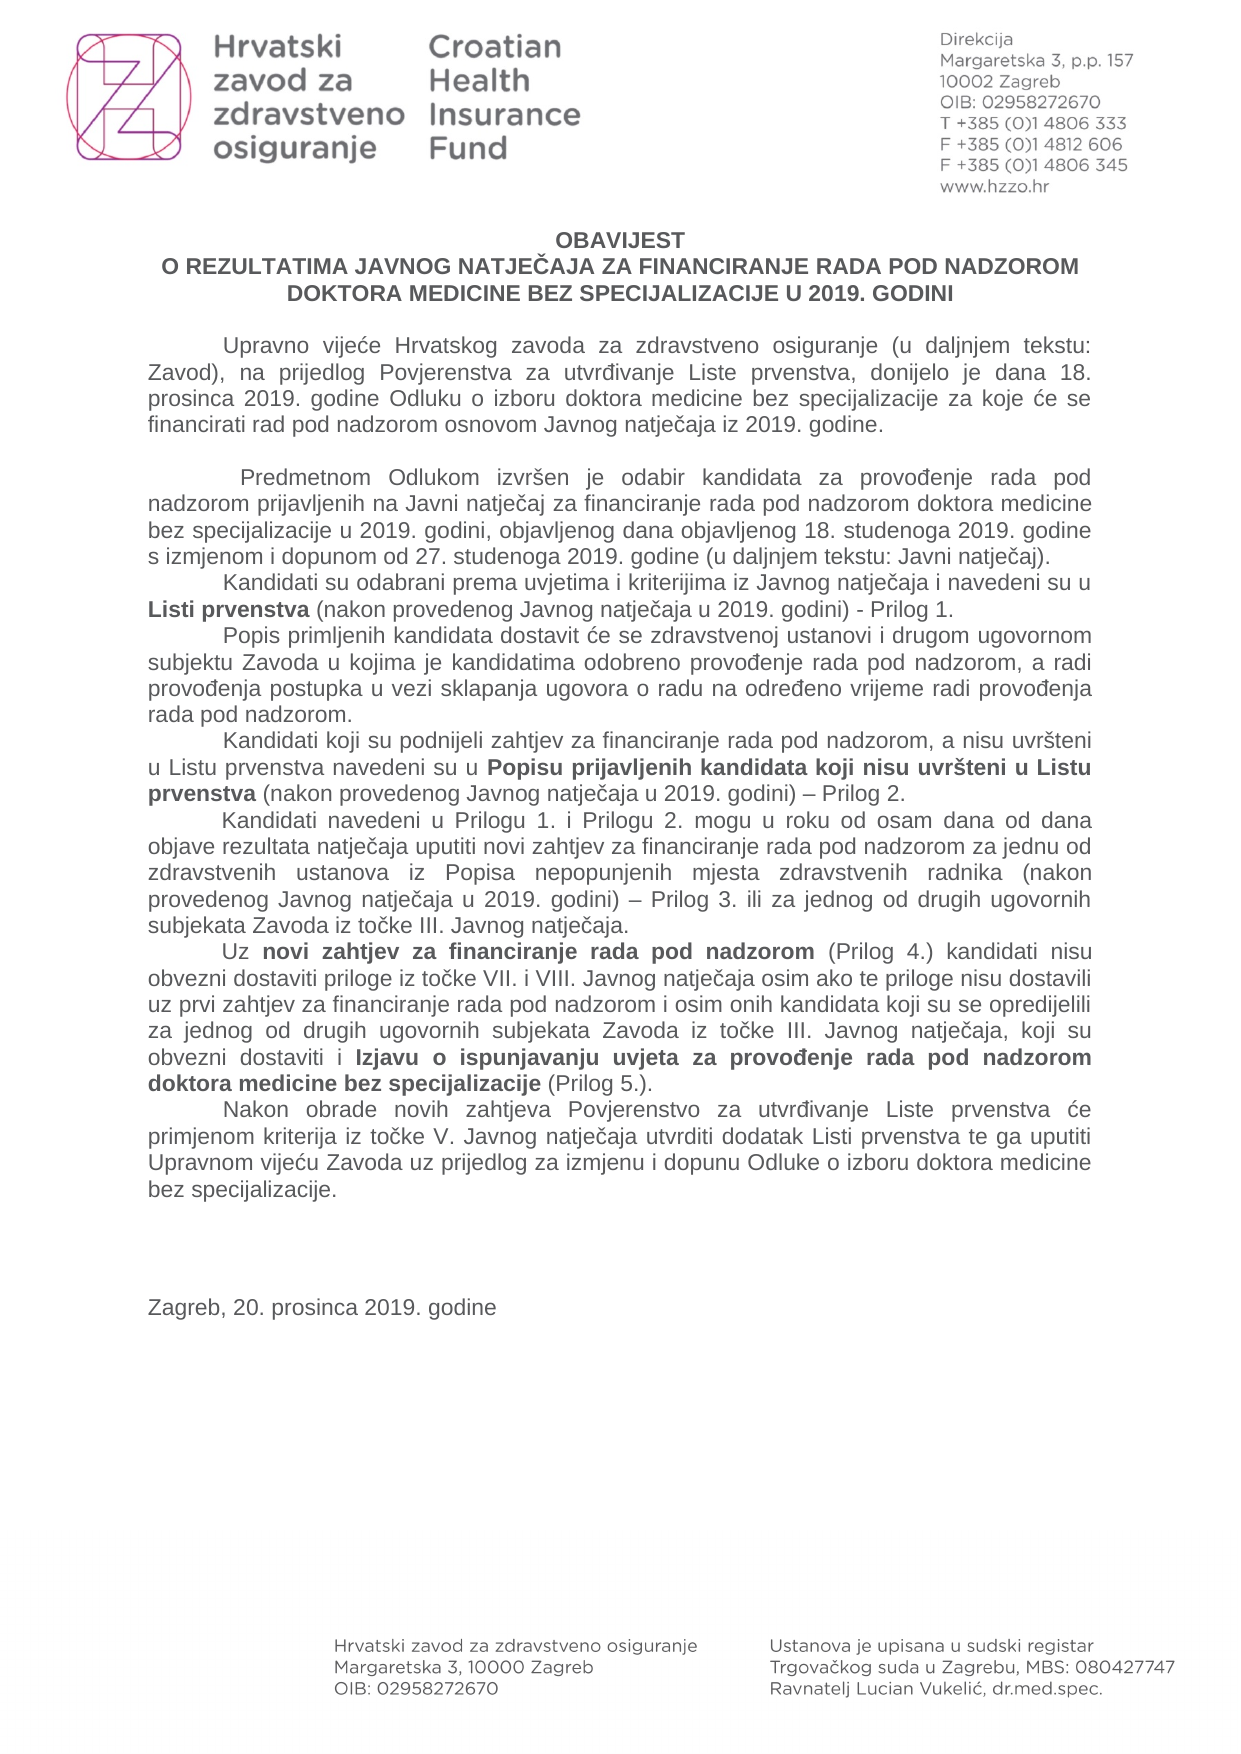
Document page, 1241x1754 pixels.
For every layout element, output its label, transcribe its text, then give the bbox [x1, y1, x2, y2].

text Upravno vijeće Hrvatskog zavoda za zdravstveno osiguranje (u daljnjem tekstu: Zavod), na prijedlog Povjerenstva za utvrđivanje Liste prvenstva, donijelo je dana 18. prosinca 2019. godine Odluku o izboru doktora medicine bez specijalizacije za koje će se financirati rad pod nadzorom osnovom Javnog natječaja iz 2019. godine. [148, 332, 1092, 438]
text OBAVIJEST [148, 213, 1092, 253]
picture [0, 1530, 1238, 1754]
text Zagreb, 20. prosinca 2019. godine [148, 1293, 1092, 1320]
text Nakon obrade novih zahtjeva Povjerenstvo za utvrđivanje Liste prvenstva će primjenom kriterija iz točke V. Javnog natječaja utvrditi dodatak Listi prvenstva te ga uputiti Upravnom vijeću Zavoda uz prijedlog za izmjenu i dopunu Odluke o izboru doktora medicine bez specijalizacije. [148, 1096, 1092, 1202]
text O REZULTATIMA JAVNOG NATJEČAJA ZA FINANCIRANJE RADA POD NADZOROM DOKTORA MEDICINE BEZ SPECIJALIZACIJE U 2019. GODINI [148, 253, 1092, 306]
text Uz novi zahtjev za financiranje rada pod nadzorom (Prilog 4.) kandidati nisu obvezni dostaviti priloge iz točke VII. i VIII. Javnog natječaja osim ako te priloge nisu dostavili uz prvi zahtjev za financiranje rada pod nadzorom i osim onih kandidata koji su se opredijelili za jednog od drugih ugovornih subjekata Zavoda iz točke III. Javnog natječaja, koji su obvezni dostaviti i Izjavu o ispunjavanju uvjeta za provođenje rada pod nadzorom doktora medicine bez specijalizacije (Prilog 5.). [148, 938, 1092, 1096]
text Popis primljenih kandidata dostavit će se zdravstvenoj ustanovi i drugom ugovornom subjektu Zavoda u kojima je kandidatima odobreno provođenje rada pod nadzorom, a radi provođenja postupka u vezi sklapanja ugovora o radu na određeno vrijeme radi provođenja rada pod nadzorom. [148, 622, 1092, 727]
picture [0, 0, 1233, 213]
text Predmetnom Odlukom izvršen je odabir kandidata za provođenje rada pod nadzorom prijavljenih na Javni natječaj za financiranje rada pod nadzorom doktora medicine bez specijalizacije u 2019. godini, objavljenog dana objavljenog 18. studenoga 2019. godine s izmjenom i dopunom od 27. studenoga 2019. godine (u daljnjem tekstu: Javni natječaj). [148, 464, 1092, 569]
text Kandidati su odabrani prema uvjetima i kriterijima iz Javnog natječaja i navedeni su u Listi prvenstva (nakon provedenog Javnog natječaja u 2019. godini) - Prilog 1. [148, 569, 1092, 622]
text Kandidati koji su podnijeli zahtjev za financiranje rada pod nadzorom, a nisu uvršteni u Listu prvenstva navedeni su u Popisu prijavljenih kandidata koji nisu uvršteni u Listu prvenstva (nakon provedenog Javnog natječaja u 2019. godini) – Prilog 2. [148, 727, 1092, 807]
text Kandidati navedeni u Prilogu 1. i Prilogu 2. mogu u roku od osam dana od dana objave rezultata natječaja uputiti novi zahtjev za financiranje rada pod nadzorom za jednu od zdravstvenih ustanova iz Popisa nepopunjenih mjesta zdravstvenih radnika (nakon provedenog Javnog natječaja u 2019. godini) – Prilog 3. ili za jednog od drugih ugovornih subjekata Zavoda iz točke III. Javnog natječaja. [148, 807, 1092, 938]
